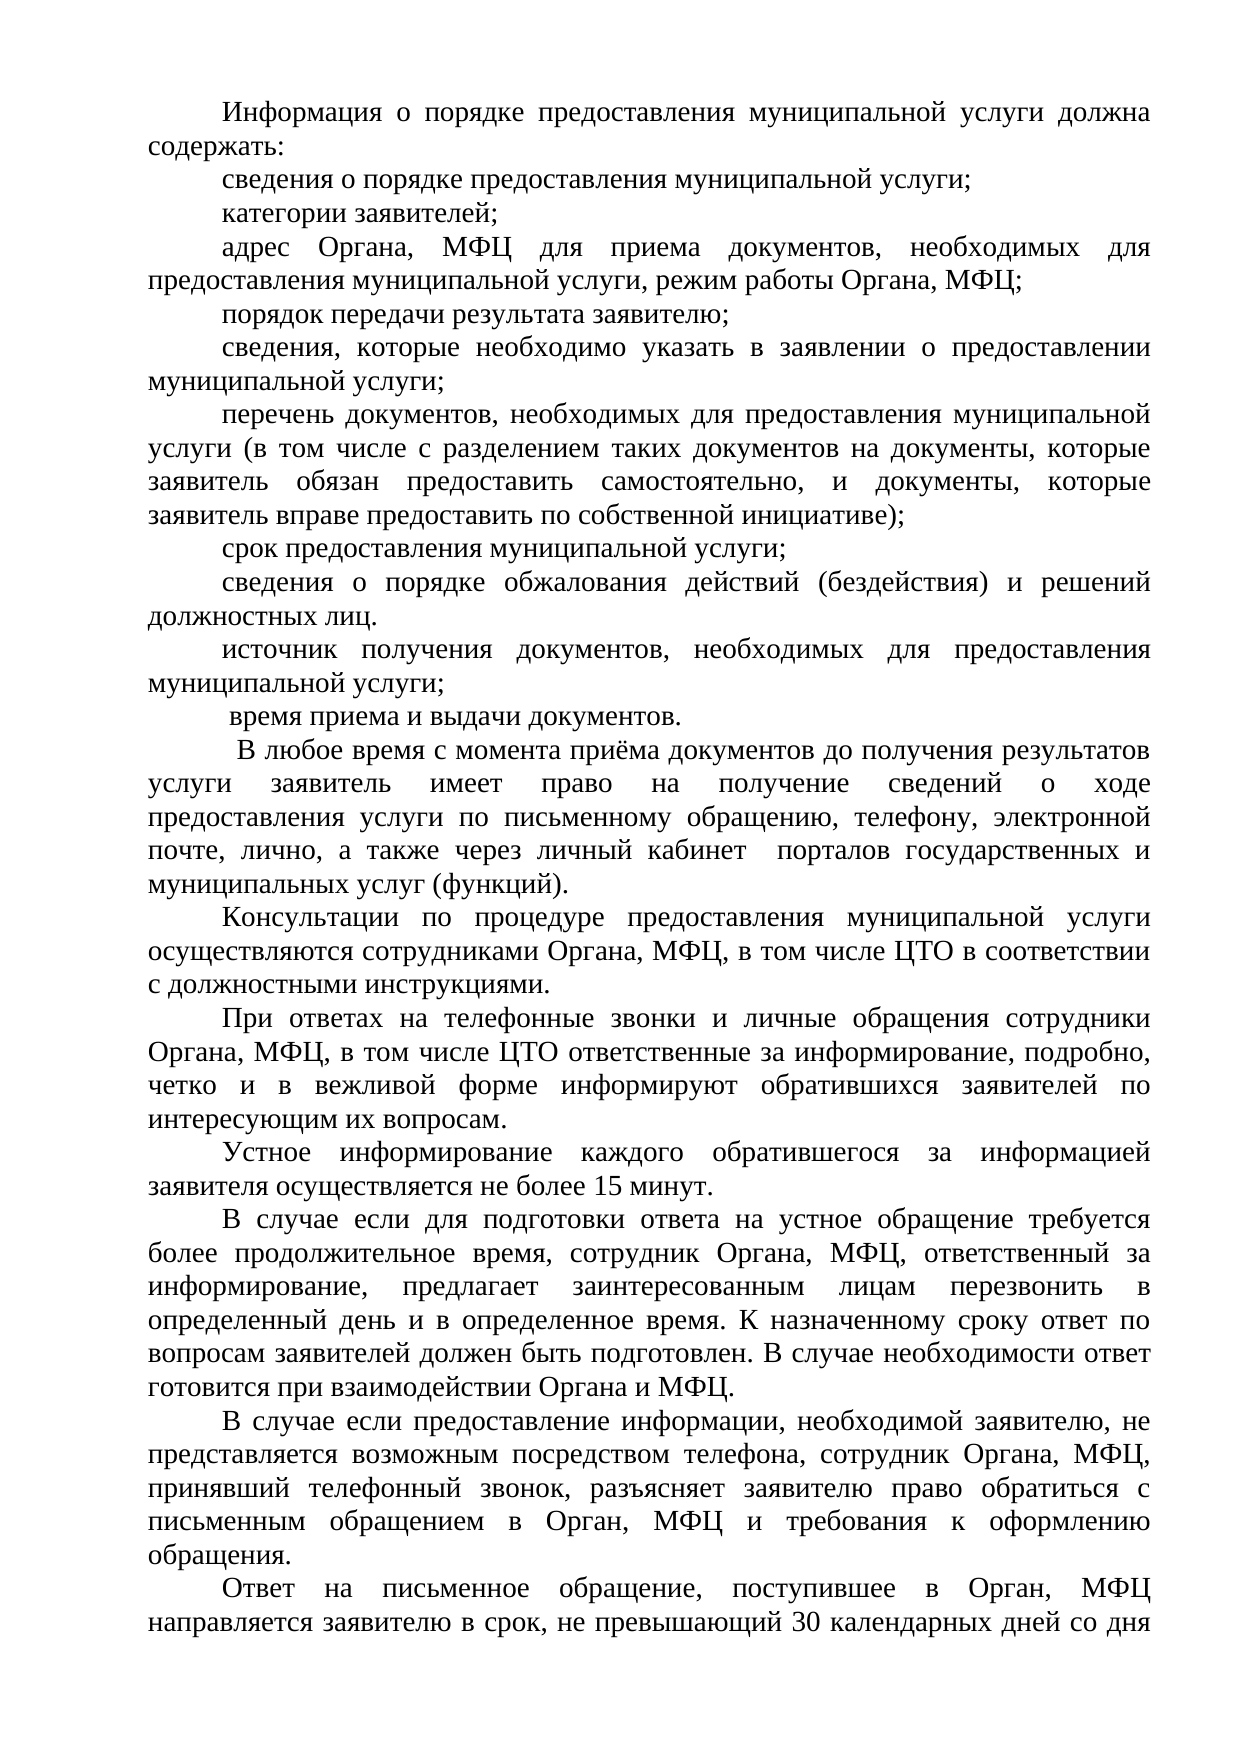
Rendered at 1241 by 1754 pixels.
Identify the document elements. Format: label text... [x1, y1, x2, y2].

text адрес Органа, МФЦ для приема документов, необходимых для предоставления муниципальной услуги, режим работы Органа, МФЦ; [148, 229, 1152, 296]
text сведения, которые необходимо указать в заявлении о предоставлении муниципальной услуги; [148, 329, 1152, 396]
text В случае если для подготовки ответа на устное обращение требуется более продолжительное время, сотрудник Органа, МФЦ, ответственный за информирование, предлагает заинтересованным лицам перезвонить в определенный день и в определенное время. К назначенному сроку ответ по вопросам заявителей должен быть подготовлен. В случае необходимости ответ готовится при взаимодействии Органа и МФЦ. [148, 1201, 1152, 1403]
text срок предоставления муниципальной услуги; [148, 531, 1152, 564]
text источник получения документов, необходимых для предоставления муниципальной услуги; [148, 631, 1152, 698]
text сведения о порядке обжалования действий (бездействия) и решений должностных лиц. [148, 564, 1152, 631]
text Устное информирование каждого обратившегося за информацией заявителя осуществляется не более 15 минут. [148, 1134, 1152, 1201]
text Консультации по процедуре предоставления муниципальной услуги осуществляются сотрудниками Органа, МФЦ, в том числе ЦТО в соответствии с должностными инструкциями. [148, 899, 1152, 1000]
text категории заявителей; [148, 195, 1152, 229]
text сведения о порядке предоставления муниципальной услуги; [148, 162, 1152, 195]
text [148, 1570, 1152, 1637]
text Информация о порядке предоставления муниципальной услуги должна содержать: [148, 94, 1152, 162]
text При ответах на телефонные звонки и личные обращения сотрудники Органа, МФЦ, в том числе ЦТО ответственные за информирование, подробно, четко и в вежливой форме информируют обратившихся заявителей по интересующим их вопросам. [148, 1000, 1152, 1134]
text время приема и выдачи документов. [148, 698, 1152, 732]
text В любое время с момента приёма документов до получения результатов услуги заявитель имеет право на получение сведений о ходе предоставления услуги по письменному обращению, телефону, электронной почте, лично, а также через личный кабинет порталов государственных и муниципальных услуг (функций). [148, 732, 1152, 899]
text перечень документов, необходимых для предоставления муниципальной услуги (в том числе с разделением таких документов на документы, которые заявитель обязан предоставить самостоятельно, и документы, которые заявитель вправе предоставить по собственной инициативе); [148, 396, 1152, 531]
text порядок передачи результата заявителю; [148, 296, 1152, 329]
text В случае если предоставление информации, необходимой заявителю, не представляется возможным посредством телефона, сотрудник Органа, МФЦ, принявший телефонный звонок, разъясняет заявителю право обратиться с письменным обращением в Орган, МФЦ и требования к оформлению обращения. [148, 1403, 1152, 1570]
